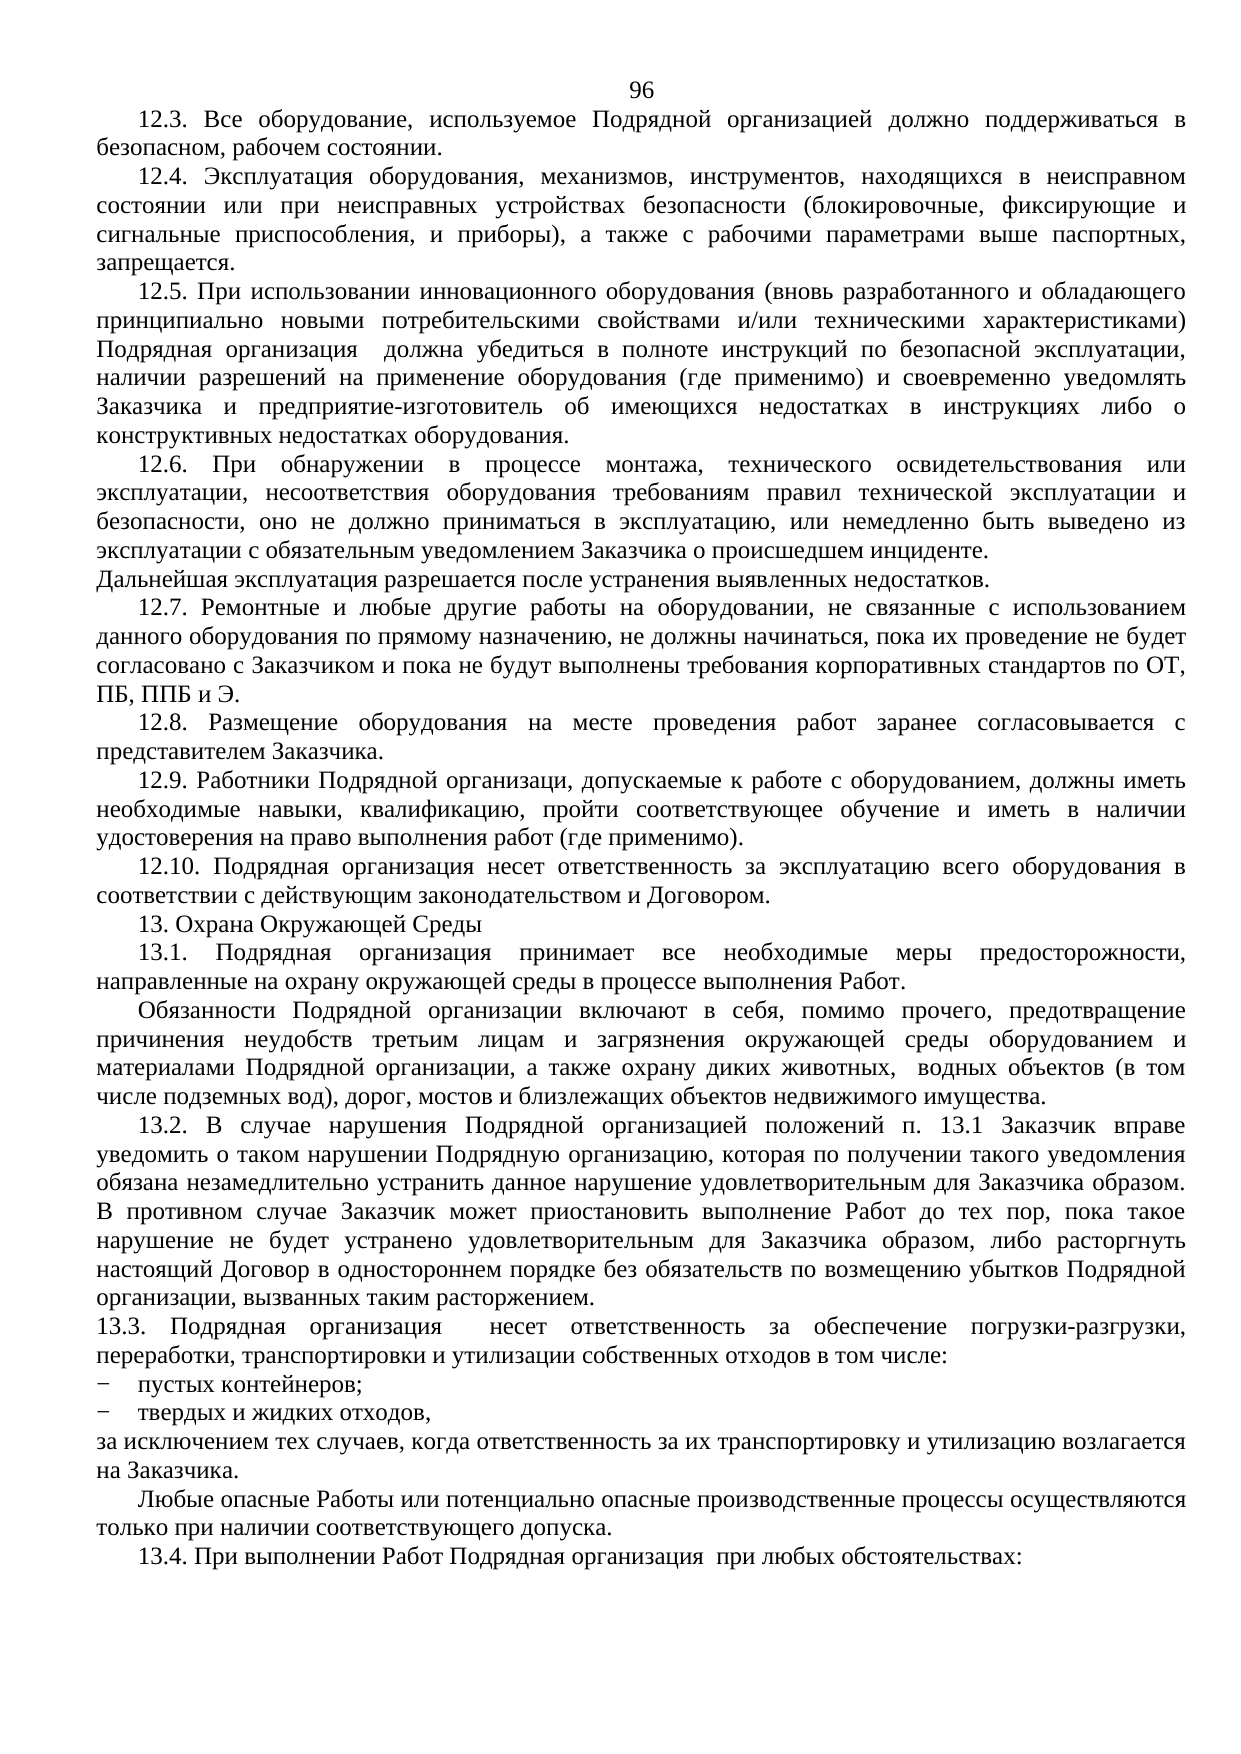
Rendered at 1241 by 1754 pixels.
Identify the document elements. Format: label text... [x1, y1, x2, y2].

text − твердых и жидких отходов, [96, 1397, 1187, 1426]
text Обязанности Подрядной организации включают в себя, помимо прочего, предотвращение причинения неудобств третьим лицам и загрязнения окружающей среды оборудованием и материалами Подрядной организации, а также охрану диких животных, водных объектов (в том числе подземных вод), дорог, мостов и близлежащих объектов недвижимого имущества. [96, 995, 1187, 1110]
text 12.4. Эксплуатация оборудования, механизмов, инструментов, находящихся в неисправном состоянии или при неисправных устройствах безопасности (блокировочные, фиксирующие и сигнальные приспособления, и приборы), а также с рабочими параметрами выше паспортных, запрещается. [96, 161, 1187, 276]
text 13.3. Подрядная организация несет ответственность за обеспечение погрузки-разгрузки, переработки, транспортировки и утилизации собственных отходов в том числе: [96, 1311, 1187, 1369]
text Дальнейшая эксплуатация разрешается после устранения выявленных недостатков. [96, 564, 1187, 592]
text 13.4. При выполнении Работ Подрядная организация при любых обстоятельствах: [96, 1541, 1187, 1570]
text 13.1. Подрядная организация принимает все необходимые меры предосторожности, направленные на охрану окружающей среды в процессе выполнения Работ. [96, 937, 1187, 995]
text 12.5. При использовании инновационного оборудования (вновь разработанного и обладающего принципиально новыми потребительскими свойствами и/или техническими характеристиками) Подрядная организация должна убедиться в полноте инструкций по безопасной эксплуатации, наличии разрешений на применение оборудования (где применимо) и своевременно уведомлять Заказчика и предприятие-изготовитель об имеющихся недостатках в инструкциях либо о конструктивных недостатках оборудования. [96, 276, 1187, 449]
text 13. Охрана Окружающей Среды [96, 909, 1187, 937]
text 12.7. Ремонтные и любые другие работы на оборудовании, не связанные с использованием данного оборудования по прямому назначению, не должны начинаться, пока их проведение не будет согласовано с Заказчиком и пока не будут выполнены требования корпоративных стандартов по ОТ, ПБ, ППБ и Э. [96, 592, 1187, 707]
text 12.3. Все оборудование, используемое Подрядной организацией должно поддерживаться в безопасном, рабочем состоянии. [96, 104, 1187, 161]
text 13.2. В случае нарушения Подрядной организацией положений п. 13.1 Заказчик вправе уведомить о таком нарушении Подрядную организацию, которая по получении такого уведомления обязана незамедлительно устранить данное нарушение удовлетворительным для Заказчика образом. В противном случае Заказчик может приостановить выполнение Работ до тех пор, пока такое нарушение не будет устранено удовлетворительным для Заказчика образом, либо расторгнуть настоящий Договор в одностороннем порядке без обязательств по возмещению убытков Подрядной организации, вызванных таким расторжением. [96, 1110, 1187, 1311]
text 12.10. Подрядная организация несет ответственность за эксплуатацию всего оборудования в соответствии с действующим законодательством и Договором. [96, 851, 1187, 909]
text за исключением тех случаев, когда ответственность за их транспортировку и утилизацию возлагается на Заказчика. [96, 1426, 1187, 1484]
text 12.6. При обнаружении в процессе монтажа, технического освидетельствования или эксплуатации, несоответствия оборудования требованиям правил технической эксплуатации и безопасности, оно не должно приниматься в эксплуатацию, или немедленно быть выведено из эксплуатации с обязательным уведомлением Заказчика о происшедшем инциденте. [96, 449, 1187, 564]
text Любые опасные Работы или потенциально опасные производственные процессы осуществляются только при наличии соответствующего допуска. [96, 1484, 1187, 1541]
text 12.9. Работники Подрядной организаци, допускаемые к работе с оборудованием, должны иметь необходимые навыки, квалификацию, пройти соответствующее обучение и иметь в наличии удостоверения на право выполнения работ (где применимо). [96, 765, 1187, 851]
text − пустых контейнеров; [96, 1369, 1187, 1397]
text 12.8. Размещение оборудования на месте проведения работ заранее согласовывается с представителем Заказчика. [96, 707, 1187, 765]
